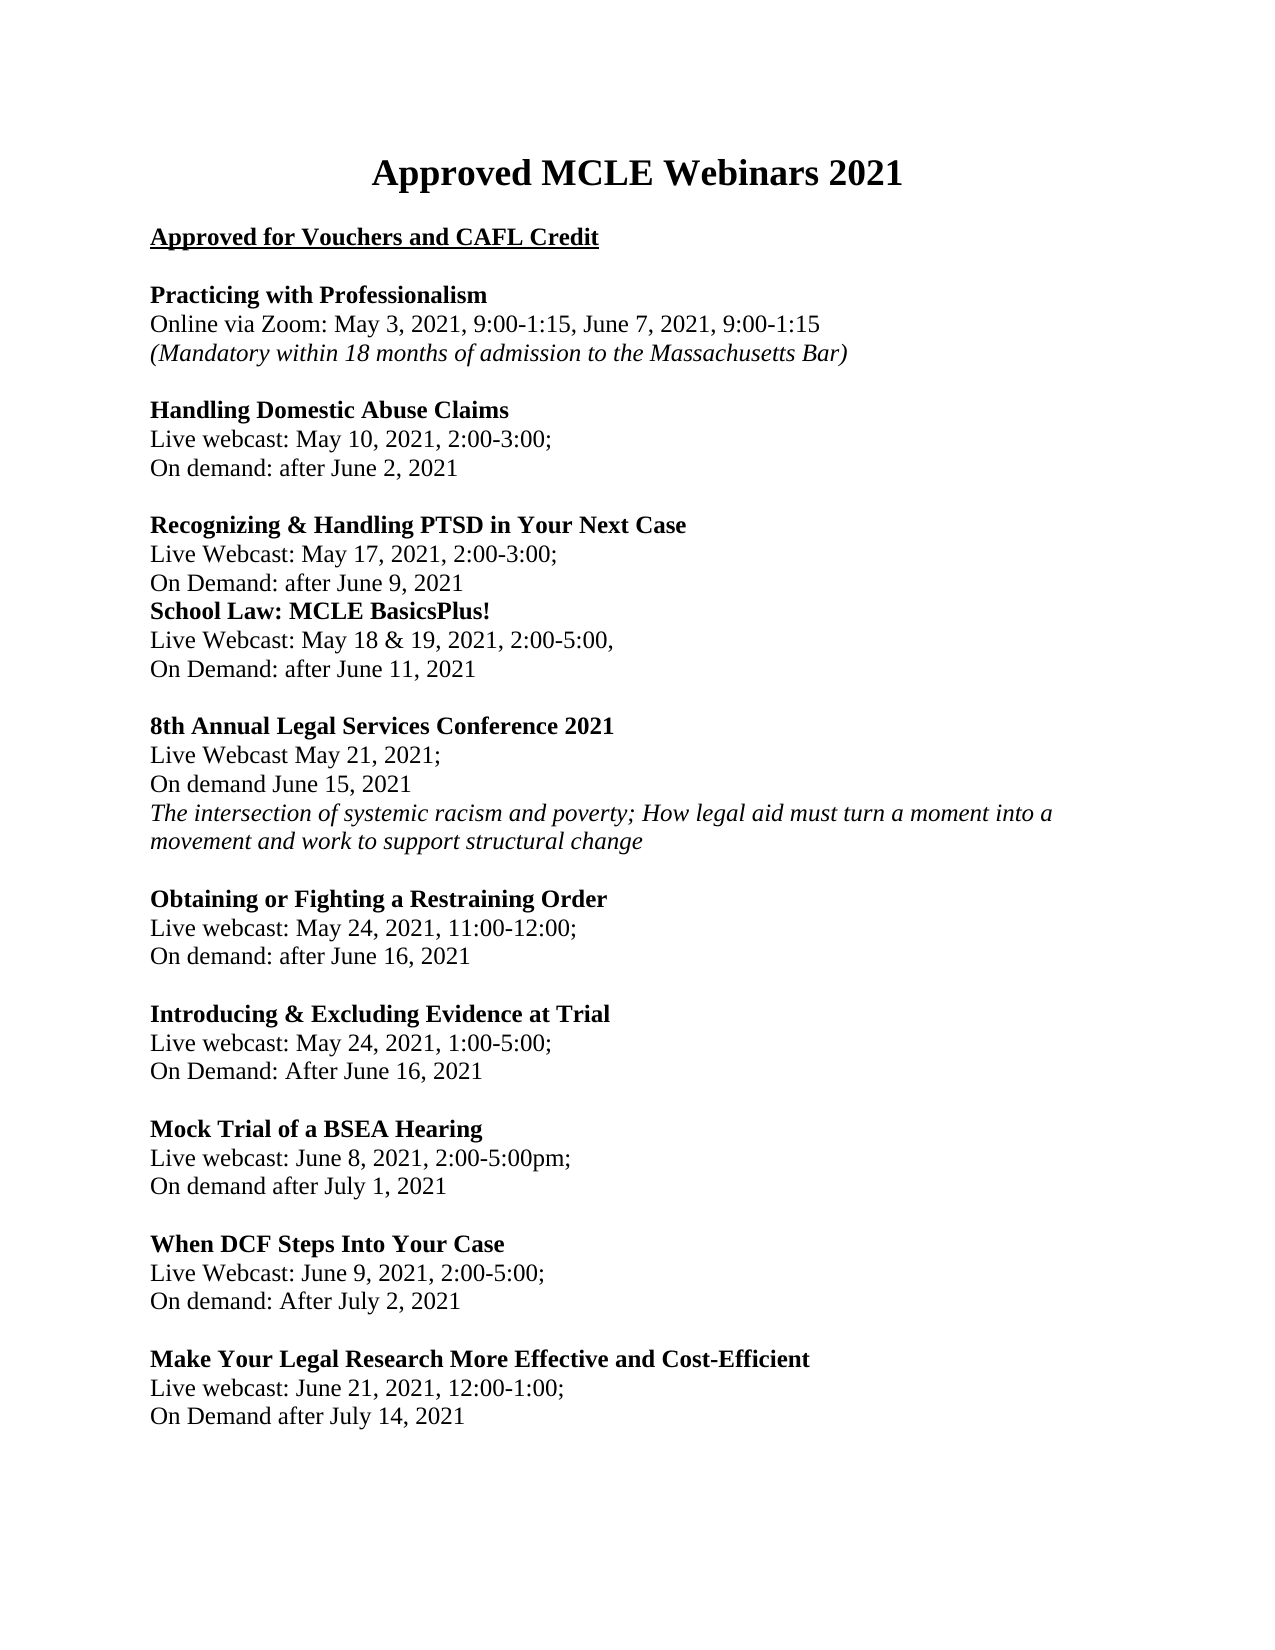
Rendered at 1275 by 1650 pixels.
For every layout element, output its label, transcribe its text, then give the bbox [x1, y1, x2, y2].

text Live webcast: June 21, 2021, 12:00-1:00; [150, 1373, 1125, 1401]
text (Mandatory within 18 months of admission to the Massachusetts Bar) [150, 338, 1125, 366]
text Approved MCLE Webinars 2021 [150, 150, 1125, 193]
text On demand after July 1, 2021 [150, 1171, 1125, 1200]
text Handling Domestic Abuse Claims [150, 395, 1125, 424]
text On demand: after June 16, 2021 [150, 941, 1125, 970]
text Live webcast: May 24, 2021, 11:00-12:00; [150, 913, 1125, 941]
text Mock Trial of a BSEA Hearing [150, 1114, 1125, 1143]
text On Demand: after June 11, 2021 [150, 654, 1125, 683]
text Make Your Legal Research More Effective and Cost-Efficient [150, 1344, 1125, 1373]
text On demand: after June 2, 2021 [150, 453, 1125, 481]
text Live Webcast: May 18 & 19, 2021, 2:00-5:00, [150, 625, 1125, 654]
text The intersection of systemic racism and poverty; How legal aid must turn a moment into a movement and work to support structural change [150, 798, 1125, 855]
text Online via Zoom: May 3, 2021, 9:00-1:15, June 7, 2021, 9:00-1:15 [150, 309, 1125, 338]
text Obtaining or Fighting a Restraining Order [150, 884, 1125, 913]
text On demand: After July 2, 2021 [150, 1286, 1125, 1315]
text Approved for Vouchers and CAFL Credit [150, 222, 1125, 251]
text Live webcast: May 24, 2021, 1:00-5:00; [150, 1028, 1125, 1056]
text When DCF Steps Into Your Case [150, 1229, 1125, 1258]
text Introducing & Excluding Evidence at Trial [150, 999, 1125, 1028]
text Live webcast: May 10, 2021, 2:00-3:00; [150, 424, 1125, 453]
text School Law: MCLE BasicsPlus! [150, 596, 1125, 625]
text On Demand: after June 9, 2021 [150, 568, 1125, 596]
text 8th Annual Legal Services Conference 2021 [150, 711, 1125, 740]
text Practicing with Professionalism [150, 280, 1125, 309]
text Live Webcast May 21, 2021; [150, 740, 1125, 769]
text On demand June 15, 2021 [150, 769, 1125, 798]
text Recognizing & Handling PTSD in Your Next Case [150, 510, 1125, 539]
text On Demand: After June 16, 2021 [150, 1056, 1125, 1085]
text On Demand after July 14, 2021 [150, 1401, 1125, 1430]
text Live Webcast: June 9, 2021, 2:00-5:00; [150, 1258, 1125, 1286]
text Live Webcast: May 17, 2021, 2:00-3:00; [150, 539, 1125, 568]
text Live webcast: June 8, 2021, 2:00-5:00pm; [150, 1143, 1125, 1171]
